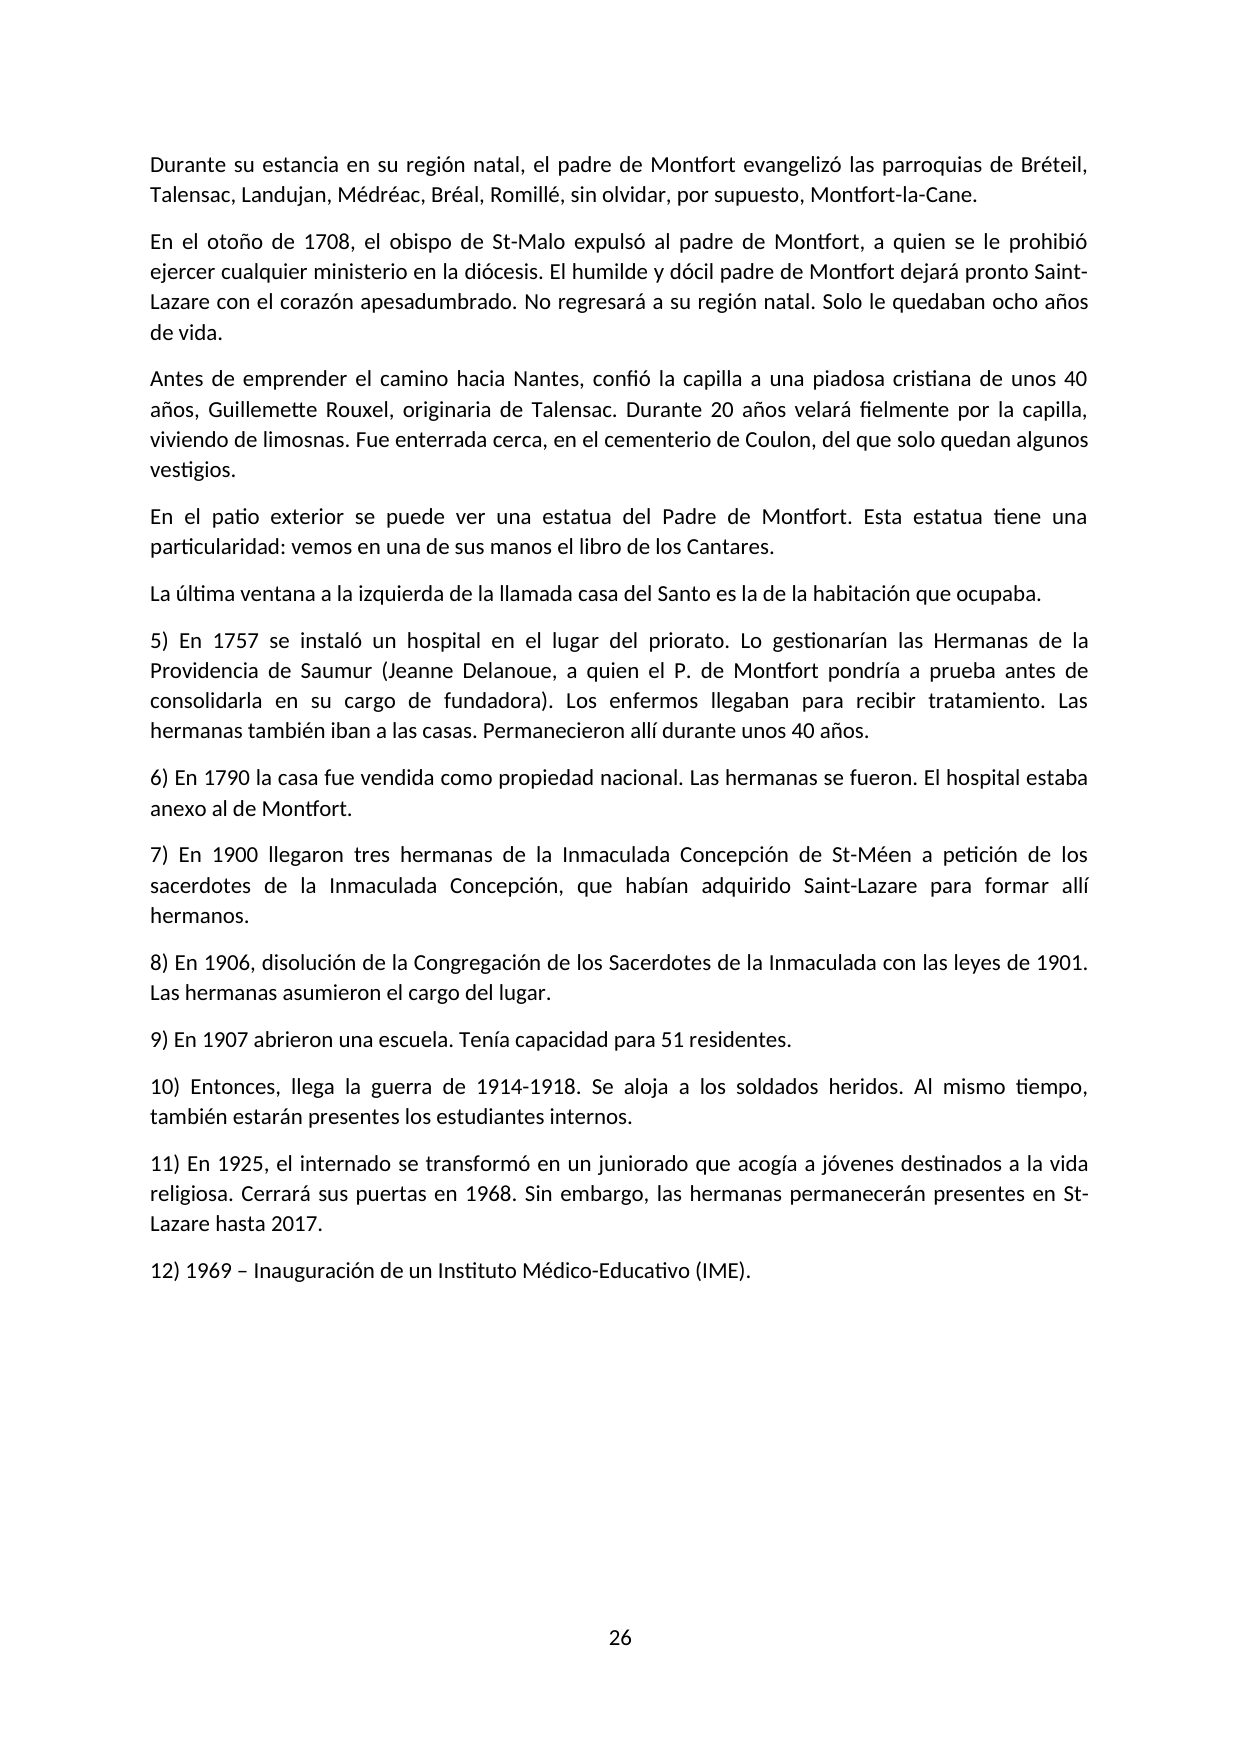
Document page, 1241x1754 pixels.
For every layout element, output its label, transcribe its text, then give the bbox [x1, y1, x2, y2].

text Durante su estancia en su región natal, el padre de Montfort evangelizó las parroquias de Bréteil, Talensac, Landujan, Médréac, Bréal, Romillé, sin olvidar, por supuesto, Montfort-la-Cane. [150, 150, 1090, 208]
text 6) En 1790 la casa fue vendida como propiedad nacional. Las hermanas se fueron. El hospital estaba anexo al de Montfort. [150, 763, 1090, 822]
text Antes de emprender el camino hacia Nantes, confió la capilla a una piadosa cristiana de unos 40 años, Guillemette Rouxel, originaria de Talensac. Durante 20 años velará fielmente por la capilla, viviendo de limosnas. Fue enterrada cerca, en el cementerio de Coulon, del que solo quedan algunos vestigios. [150, 364, 1090, 483]
text 5) En 1757 se instaló un hospital en el lugar del priorato. Lo gestionarían las Hermanas de la Providencia de Saumur (Jeanne Delanoue, a quien el P. de Montfort pondría a prueba antes de consolidarla en su cargo de fundadora). Los enfermos llegaban para recibir tratamiento. Las hermanas también iban a las casas. Permanecieron allí durante unos 40 años. [150, 626, 1090, 745]
text 11) En 1925, el internado se transformó en un juniorado que acogía a jóvenes destinados a la vida religiosa. Cerrará sus puertas en 1968. Sin embargo, las hermanas permanecerán presentes en St-Lazare hasta 2017. [150, 1149, 1090, 1237]
text 7) En 1900 llegaron tres hermanas de la Inmaculada Concepción de St-Méen a petición de los sacerdotes de la Inmaculada Concepción, que habían adquirido Saint-Lazare para formar allí hermanos. [150, 841, 1090, 929]
text La última ventana a la izquierda de la llamada casa del Santo es la de la habitación que ocupaba. [150, 579, 1090, 607]
text En el otoño de 1708, el obispo de St-Malo expulsó al padre de Montfort, a quien se le prohibió ejercer cualquier ministerio en la diócesis. El humilde y dócil padre de Montfort dejará pronto Saint-Lazare con el corazón apesadumbrado. No regresará a su región natal. Solo le quedaban ocho años de vida. [150, 227, 1090, 346]
text 12) 1969 – Inauguración de un Instituto Médico-Educativo (IME). [150, 1256, 1090, 1284]
text 10) Entonces, llega la guerra de 1914-1918. Se aloja a los soldados heridos. Al mismo tiempo, también estarán presentes los estudiantes internos. [150, 1072, 1090, 1130]
text 9) En 1907 abrieron una escuela. Tenía capacidad para 51 residentes. [150, 1025, 1090, 1053]
text En el patio exterior se puede ver una estatua del Padre de Montfort. Esta estatua tiene una particularidad: vemos en una de sus manos el libro de los Cantares. [150, 502, 1090, 560]
text 8) En 1906, disolución de la Congregación de los Sacerdotes de la Inmaculada con las leyes de 1901. Las hermanas asumieron el cargo del lugar. [150, 948, 1090, 1006]
